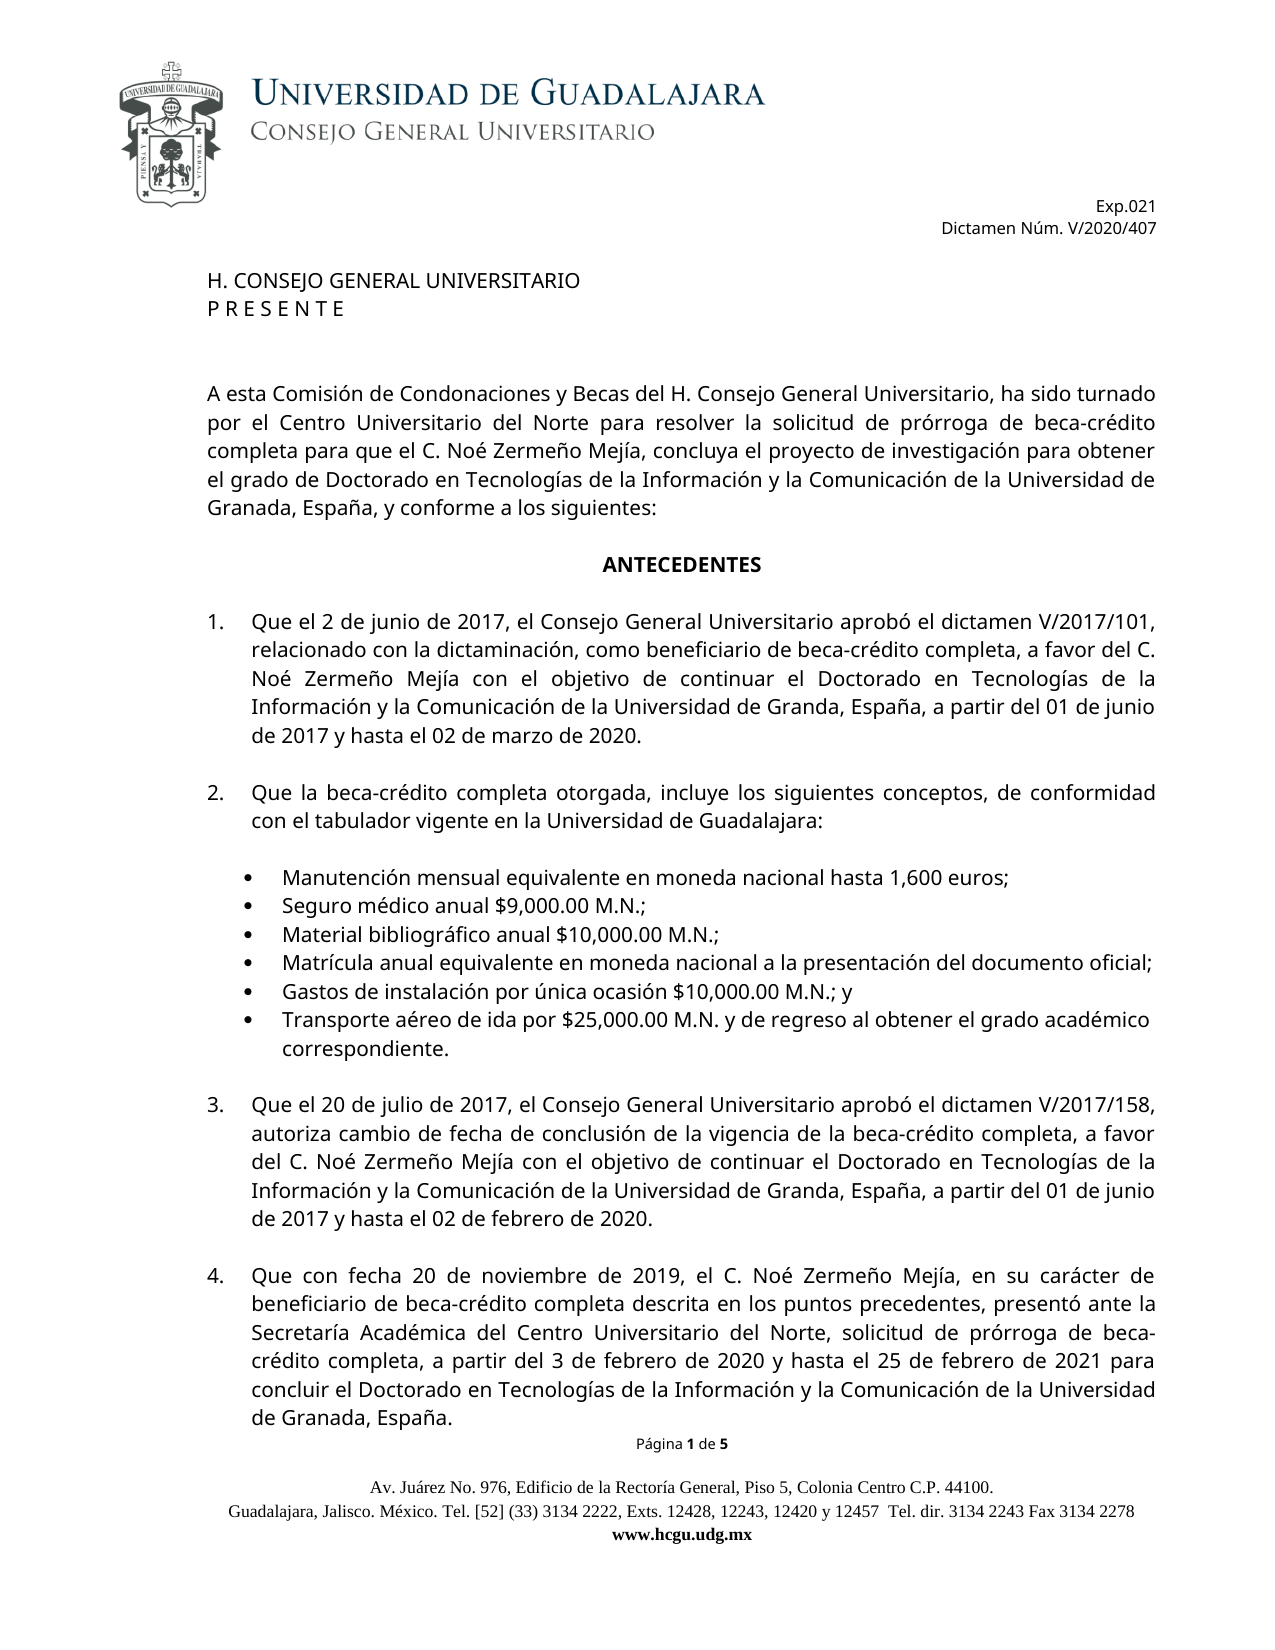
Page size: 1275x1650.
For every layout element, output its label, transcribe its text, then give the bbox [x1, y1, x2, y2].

list Que con fecha 20 de noviembre de 2019, el C. Noé Zermeño Mejía, en su carácter de beneficiario de beca-crédito completa descrita en los puntos precedentes, presentó ante la Secretaría Académica del Centro Universitario del Norte, solicitud de prórroga de beca-crédito completa, a partir del 3 de febrero de 2020 y hasta el 25 de febrero de 2021 para concluir el Doctorado en Tecnologías de la Información y la Comunicación de la Universidad de Granada, España. [207, 1261, 1157, 1432]
list Manutención mensual equivalente en moneda nacional hasta 1,600 euros; [244, 863, 1157, 891]
list Matrícula anual equivalente en moneda nacional a la presentación del documento oficial; [244, 948, 1157, 977]
text A esta Comisión de Condonaciones y Becas del H. Consejo General Universitario, ha sido turnado por el Centro Universitario del Norte para resolver la solicitud de prórroga de beca-crédito completa para que el C. Noé Zermeño Mejía, concluya el proyecto de investigación para obtener el grado de Doctorado en Tecnologías de la Información y la Comunicación de la Universidad de Granada, España, y conforme a los siguientes: [207, 379, 1157, 522]
list Que la beca-crédito completa otorgada, incluye los siguientes conceptos, de conformidad con el tabulador vigente en la Universidad de Guadalajara: [207, 778, 1157, 834]
list Material bibliográfico anual $10,000.00 M.N.; [244, 920, 1157, 948]
list Que el 2 de junio de 2017, el Consejo General Universitario aprobó el dictamen V/2017/101, relacionado con la dictaminación, como beneficiario de beca-crédito completa, a favor del C. Noé Zermeño Mejía con el objetivo de continuar el Doctorado en Tecnologías de la Información y la Comunicación de la Universidad de Granda, España, a partir del 01 de junio de 2017 y hasta el 02 de marzo de 2020. [207, 607, 1157, 749]
list Que el 20 de julio de 2017, el Consejo General Universitario aprobó el dictamen V/2017/158, autoriza cambio de fecha de conclusión de la vigencia de la beca-crédito completa, a favor del C. Noé Zermeño Mejía con el objetivo de continuar el Doctorado en Tecnologías de la Información y la Comunicación de la Universidad de Granda, España, a partir del 01 de junio de 2017 y hasta el 02 de febrero de 2020. [207, 1091, 1157, 1233]
text ANTECEDENTES [207, 550, 1157, 579]
list Gastos de instalación por única ocasión $10,000.00 M.N.; y [244, 977, 1157, 1005]
text P R E S E N T E [207, 294, 1157, 323]
list Transporte aéreo de ida por $25,000.00 M.N. y de regreso al obtener el grado académico correspondiente. [244, 1005, 1157, 1062]
text H. CONSEJO GENERAL UNIVERSITARIO [207, 266, 1157, 294]
picture [31, 1, 1275, 268]
list Seguro médico anual $9,000.00 M.N.; [244, 891, 1157, 920]
